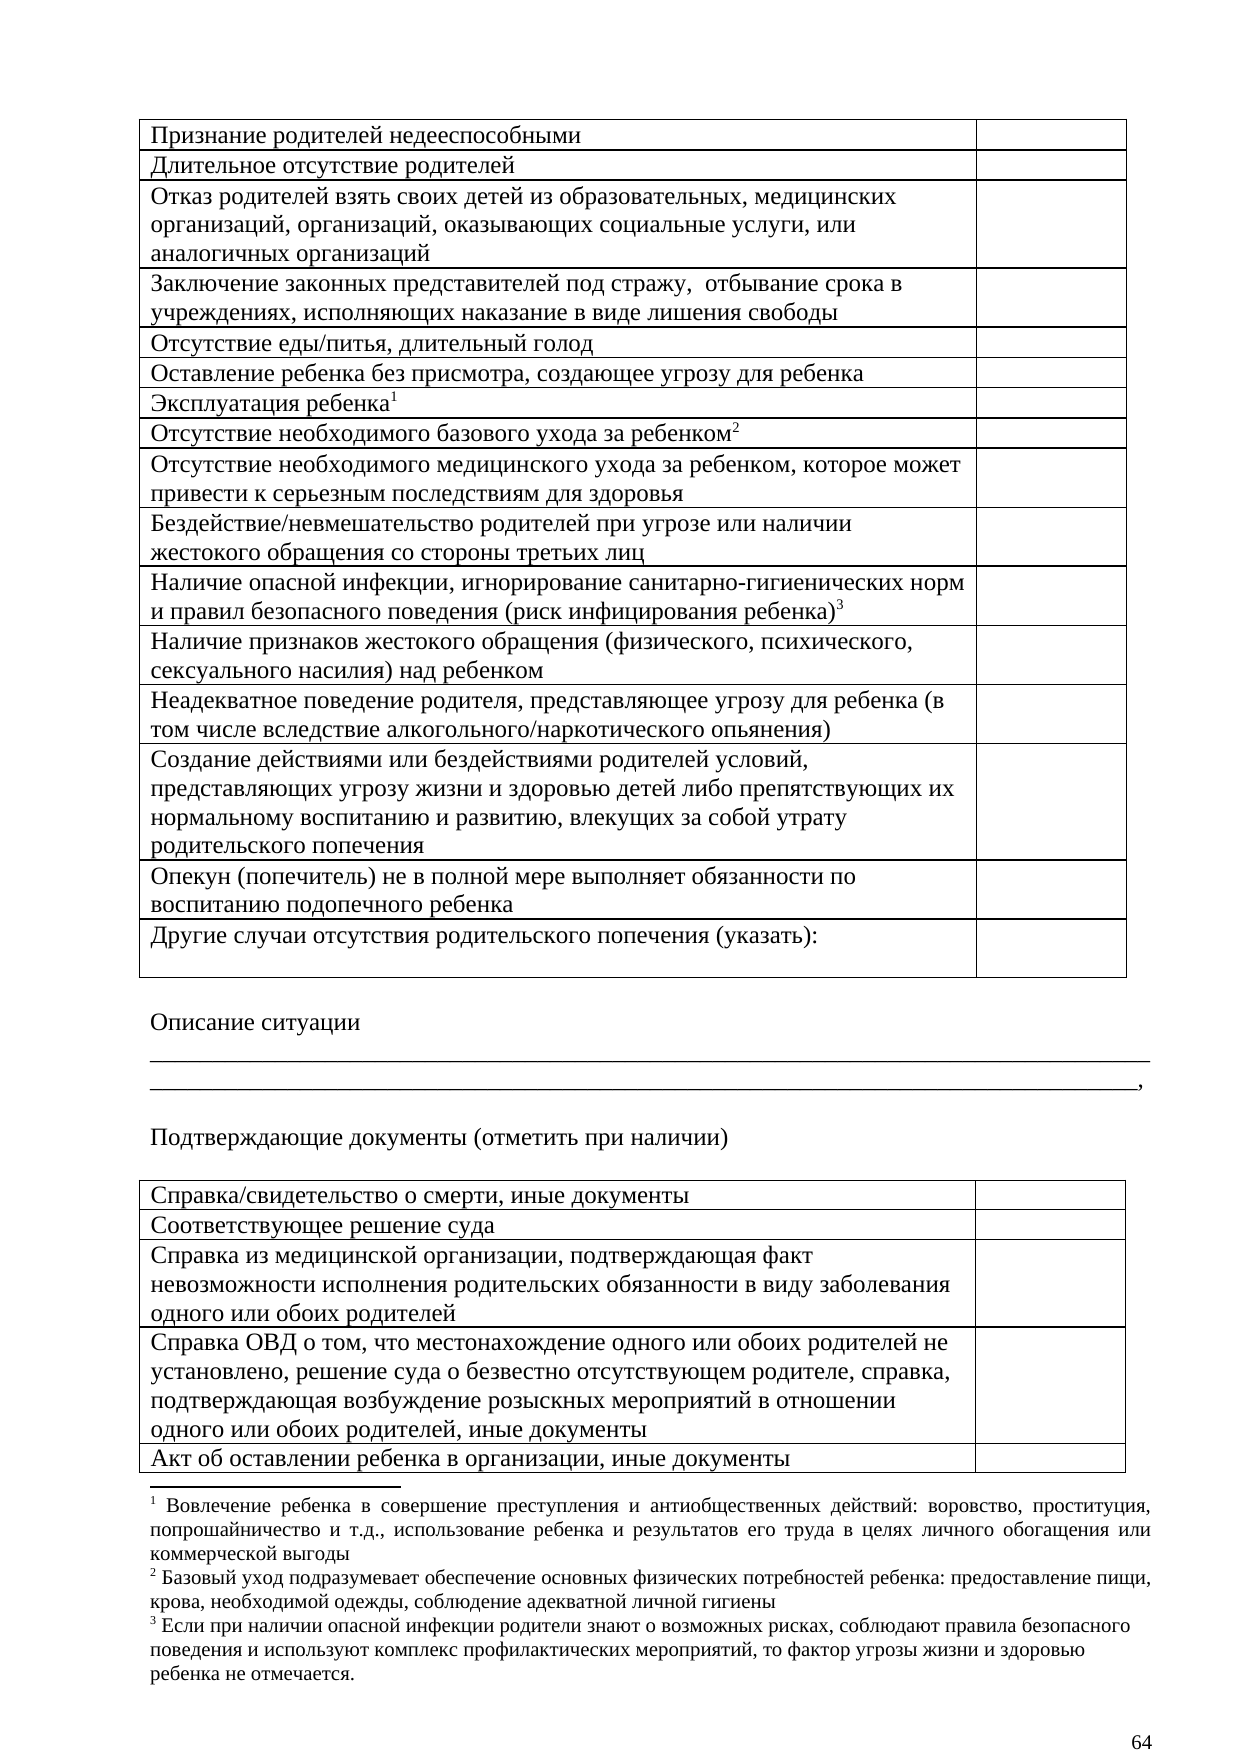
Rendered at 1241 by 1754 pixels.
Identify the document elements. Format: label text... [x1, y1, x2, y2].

table_cell Наличие признаков жестокого обращения (физического, психического, сексуального насилия) над ребенком [140, 626, 976, 683]
table_cell [977, 567, 1126, 624]
table_cell Оставление ребенка без присмотра, создающее угрозу для ребенка [140, 358, 976, 387]
table_cell Бездействие/невмешательство родителей при угрозе или наличии жестокого обращения со стороны третьих лиц [140, 508, 976, 565]
table_header [976, 1181, 1125, 1209]
table_cell Длительное отсутствие родителей [140, 151, 976, 179]
table_cell Наличие опасной инфекции, игнорирование санитарно-гигиенических норм и правил безопасного поведения (риск инфицирования ребенка) [140, 567, 976, 624]
table_cell [977, 744, 1126, 859]
table_cell Эксплуатация ребенка [140, 388, 976, 417]
table_cell Заключение законных представителей под стражу, отбывание срока в учреждениях, исполняющих наказание в виде лишения свободы [140, 269, 976, 326]
table_cell Справка из медицинской организации, подтверждающая факт невозможности исполнения родительских обязанности в виду заболевания одного или обоих родителей [140, 1240, 975, 1326]
table_cell [977, 685, 1126, 743]
table_cell [977, 508, 1126, 565]
table_cell Отказ родителей взять своих детей из образовательных, медицинских организаций, организаций, оказывающих социальные услуги, или аналогичных организаций [140, 181, 976, 267]
table_cell [977, 626, 1126, 683]
table_cell Соответствующее решение суда [140, 1210, 975, 1239]
table_cell [977, 861, 1126, 918]
table_cell [976, 1210, 1125, 1239]
table_cell [977, 388, 1126, 417]
table_cell [977, 269, 1126, 326]
text _______________________________________________________________________________________________________________________________________________________________, [150, 1036, 1152, 1093]
table_cell Неадекватное поведение родителя, представляющее угрозу для ребенка (в том числе вследствие алкогольного/наркотического опьянения) [140, 685, 976, 743]
text Описание ситуации [150, 1007, 1152, 1036]
table_cell [977, 358, 1126, 387]
table_cell Справка ОВД о том, что местонахождение одного или обоих родителей не установлено, решение суда о безвестно отсутствующем родителе, справка, подтверждающая возбуждение розыскных мероприятий в отношении одного или обоих родителей, иные документы [140, 1328, 975, 1442]
table_cell [976, 1328, 1125, 1442]
table_cell [976, 1240, 1125, 1326]
table_cell Опекун (попечитель) не в полной мере выполняет обязанности по воспитанию подопечного ребенка [140, 861, 976, 918]
table_cell Другие случаи отсутствия родительского попечения (указать): [140, 920, 976, 977]
table_cell Отсутствие еды/питья, длительный голод [140, 328, 976, 356]
table_cell Отсутствие необходимого медицинского ухода за ребенком, которое может привести к серьезным последствиям для здоровья [140, 449, 976, 506]
text Подтверждающие документы (отметить при наличии) [150, 1122, 1152, 1151]
table_cell Акт об оставлении ребенка в организации, иные документы [140, 1444, 975, 1472]
table_cell [977, 328, 1126, 356]
table_header Справка/свидетельство о смерти, иные документы [140, 1181, 975, 1209]
table_cell [977, 181, 1126, 267]
table_cell [977, 920, 1126, 977]
table_cell [977, 419, 1126, 447]
table_cell Признание родителей недееспособными [140, 120, 976, 149]
table_cell [977, 449, 1126, 506]
table_cell Отсутствие необходимого базового ухода за ребенком [140, 419, 976, 447]
table_cell Создание действиями или бездействиями родителей условий, представляющих угрозу жизни и здоровью детей либо препятствующих их нормальному воспитанию и развитию, влекущих за собой утрату родительского попечения [140, 744, 976, 859]
table_cell [976, 1444, 1125, 1472]
table_cell [977, 151, 1126, 179]
table_cell [977, 120, 1126, 149]
